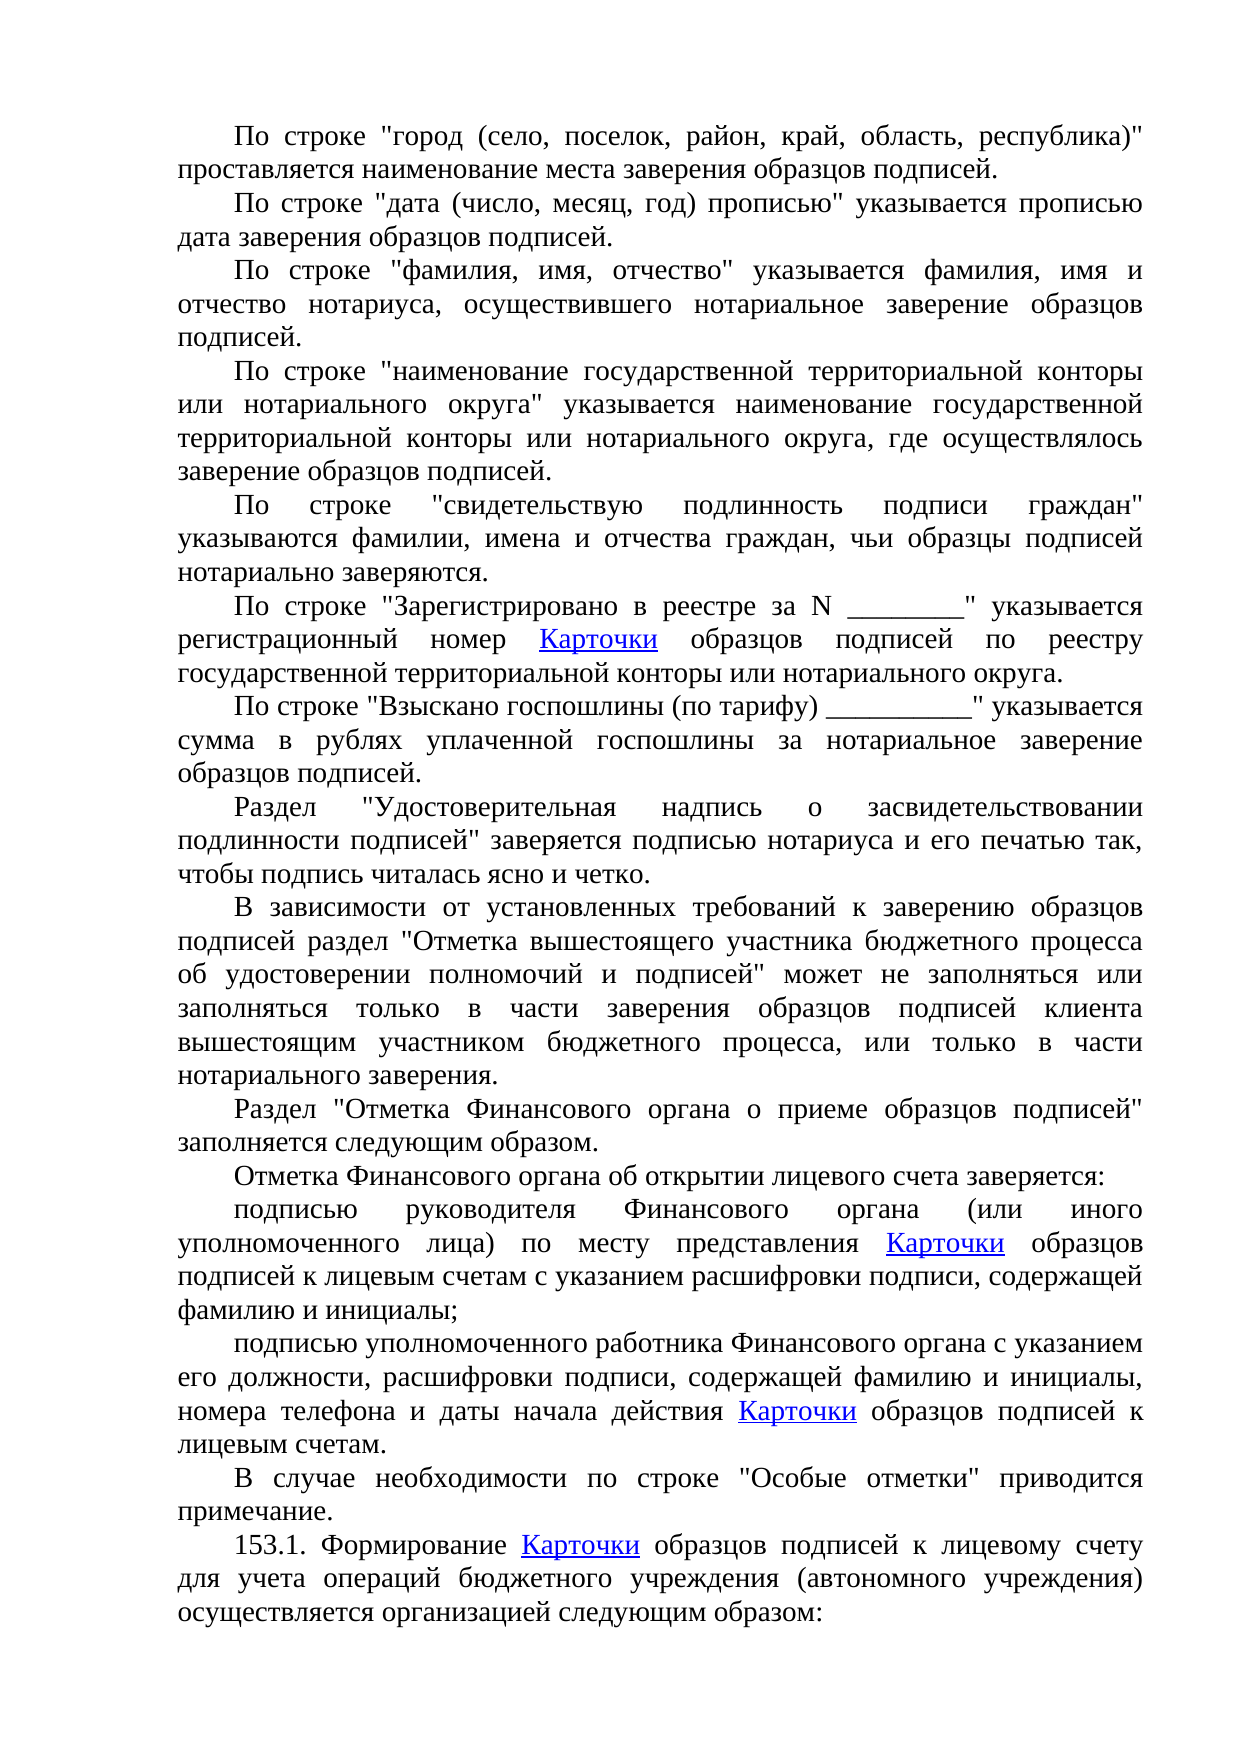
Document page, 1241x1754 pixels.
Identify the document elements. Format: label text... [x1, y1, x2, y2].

text По строке "фамилия, имя, отчество" указывается фамилия, имя и отчество нотариуса, осуществившего нотариальное заверение образцов подписей. [177, 252, 1144, 353]
text 153.1. Формирование Карточки образцов подписей к лицевому счету для учета операций бюджетного учреждения (автономного учреждения) осуществляется организацией следующим образом: [177, 1527, 1144, 1627]
text По строке "Взыскано госпошлины (по тарифу) __________" указывается сумма в рублях уплаченной госпошлины за нотариальное заверение образцов подписей. [177, 688, 1144, 789]
text По строке "Зарегистрировано в реестре за N ________" указывается регистрационный номер Карточки образцов подписей по реестру государственной территориальной конторы или нотариального округа. [177, 588, 1144, 688]
text Раздел "Отметка Финансового органа о приеме образцов подписей" заполняется следующим образом. [177, 1091, 1144, 1158]
text По строке "город (село, поселок, район, край, область, республика)" проставляется наименование места заверения образцов подписей. [177, 118, 1144, 185]
text подписью руководителя Финансового органа (или иного уполномоченного лица) по месту представления Карточки образцов подписей к лицевым счетам с указанием расшифровки подписи, содержащей фамилию и инициалы; [177, 1191, 1144, 1326]
text По строке "свидетельствую подлинность подписи граждан" указываются фамилии, имена и отчества граждан, чьи образцы подписей нотариально заверяются. [177, 487, 1144, 588]
text Раздел "Удостоверительная надпись о засвидетельствовании подлинности подписей" заверяется подписью нотариуса и его печатью так, чтобы подпись читалась ясно и четко. [177, 789, 1144, 889]
text По строке "наименование государственной территориальной конторы или нотариального округа" указывается наименование государственной территориальной конторы или нотариального округа, где осуществлялось заверение образцов подписей. [177, 353, 1144, 487]
text подписью уполномоченного работника Финансового органа с указанием его должности, расшифровки подписи, содержащей фамилию и инициалы, номера телефона и даты начала действия Карточки образцов подписей к лицевым счетам. [177, 1326, 1144, 1460]
text Отметка Финансового органа об открытии лицевого счета заверяется: [177, 1158, 1144, 1191]
text В зависимости от установленных требований к заверению образцов подписей раздел "Отметка вышестоящего участника бюджетного процесса об удостоверении полномочий и подписей" может не заполняться или заполняться только в части заверения образцов подписей клиента вышестоящим участником бюджетного процесса, или только в части нотариального заверения. [177, 889, 1144, 1091]
text В случае необходимости по строке "Особые отметки" приводится примечание. [177, 1460, 1144, 1527]
text По строке "дата (число, месяц, год) прописью" указывается прописью дата заверения образцов подписей. [177, 185, 1144, 252]
